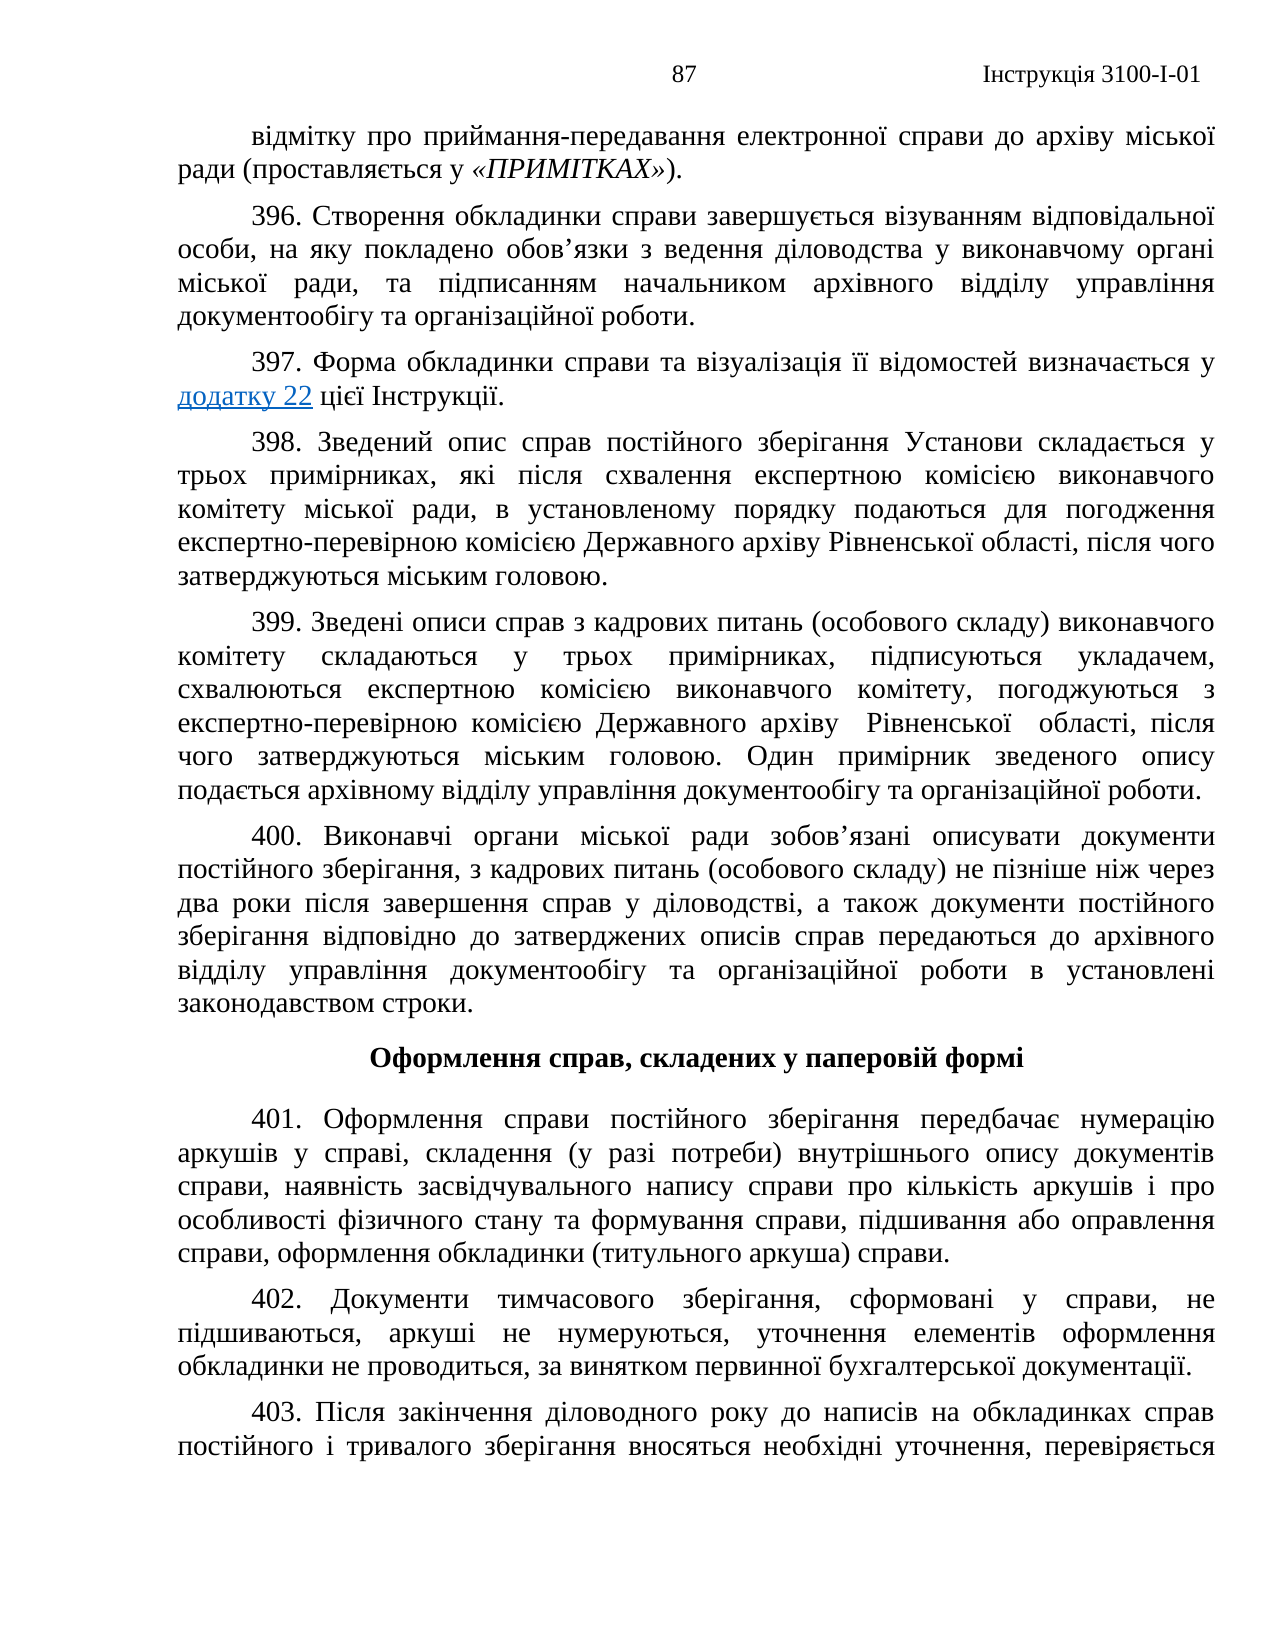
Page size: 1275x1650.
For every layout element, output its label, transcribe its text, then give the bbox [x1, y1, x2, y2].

text 401. Оформлення справи постійного зберігання передбачає нумерацію аркушів у справі, складення (у разі потреби) внутрішнього опису документів справи, наявність засвідчувального напису справи про кількість аркушів і про особливості фізичного стану та формування справи, підшивання або оправлення справи, оформлення обкладинки (титульного аркуша) справи. [177, 1101, 1216, 1269]
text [177, 1394, 1216, 1462]
text 398. Зведений опис справ постійного зберігання Установи складається у трьох примірниках, які після схвалення експертною комісією виконавчого комітету міської ради, в установленому порядку подаються для погодження експертно-перевірною комісією Державного архіву Рівненської області, після чого затверджуються міським головою. [177, 424, 1216, 592]
text 400. Виконавчі органи міської ради зобов’язані описувати документи постійного зберігання, з кадрових питань (особового складу) не пізніше ніж через два роки після завершення справ у діловодстві, а також документи постійного зберігання відповідно до затверджених описів справ передаються до архівного відділу управління документообігу та організаційної роботи в установлені законодавством строки. [177, 818, 1216, 1019]
text 397. Форма обкладинки справи та візуалізація її відомостей визначається у додатку 22 цієї Інструкції. [177, 344, 1216, 411]
text 396. Створення обкладинки справи завершується візуванням відповідальної особи, на яку покладено обов’язки з ведення діловодства у виконавчому органі міської ради, та підписанням начальником архівного відділу управління документообігу та організаційної роботи. [177, 198, 1216, 332]
subtitle Оформлення справ, складених у паперовій формі [177, 1040, 1216, 1073]
text 399. Зведені описи справ з кадрових питань (особового складу) виконавчого комітету складаються у трьох примірниках, підписуються укладачем, схвалюються експертною комісією виконавчого комітету, погоджуються з експертно-перевірною комісією Державного архіву Рівненської області, після чого затверджуються міським головою. Один примірник зведеного опису подається архівному відділу управління документообігу та організаційної роботи. [177, 604, 1216, 805]
text 402. Документи тимчасового зберігання, сформовані у справи, не підшиваються, аркуші не нумеруються, уточнення елементів оформлення обкладинки не проводиться, за винятком первинної бухгалтерської документації. [177, 1281, 1216, 1382]
text відмітку про приймання-передавання електронної справи до архіву міської ради (проставляється у «ПРИМІТКАХ»). [177, 118, 1216, 185]
